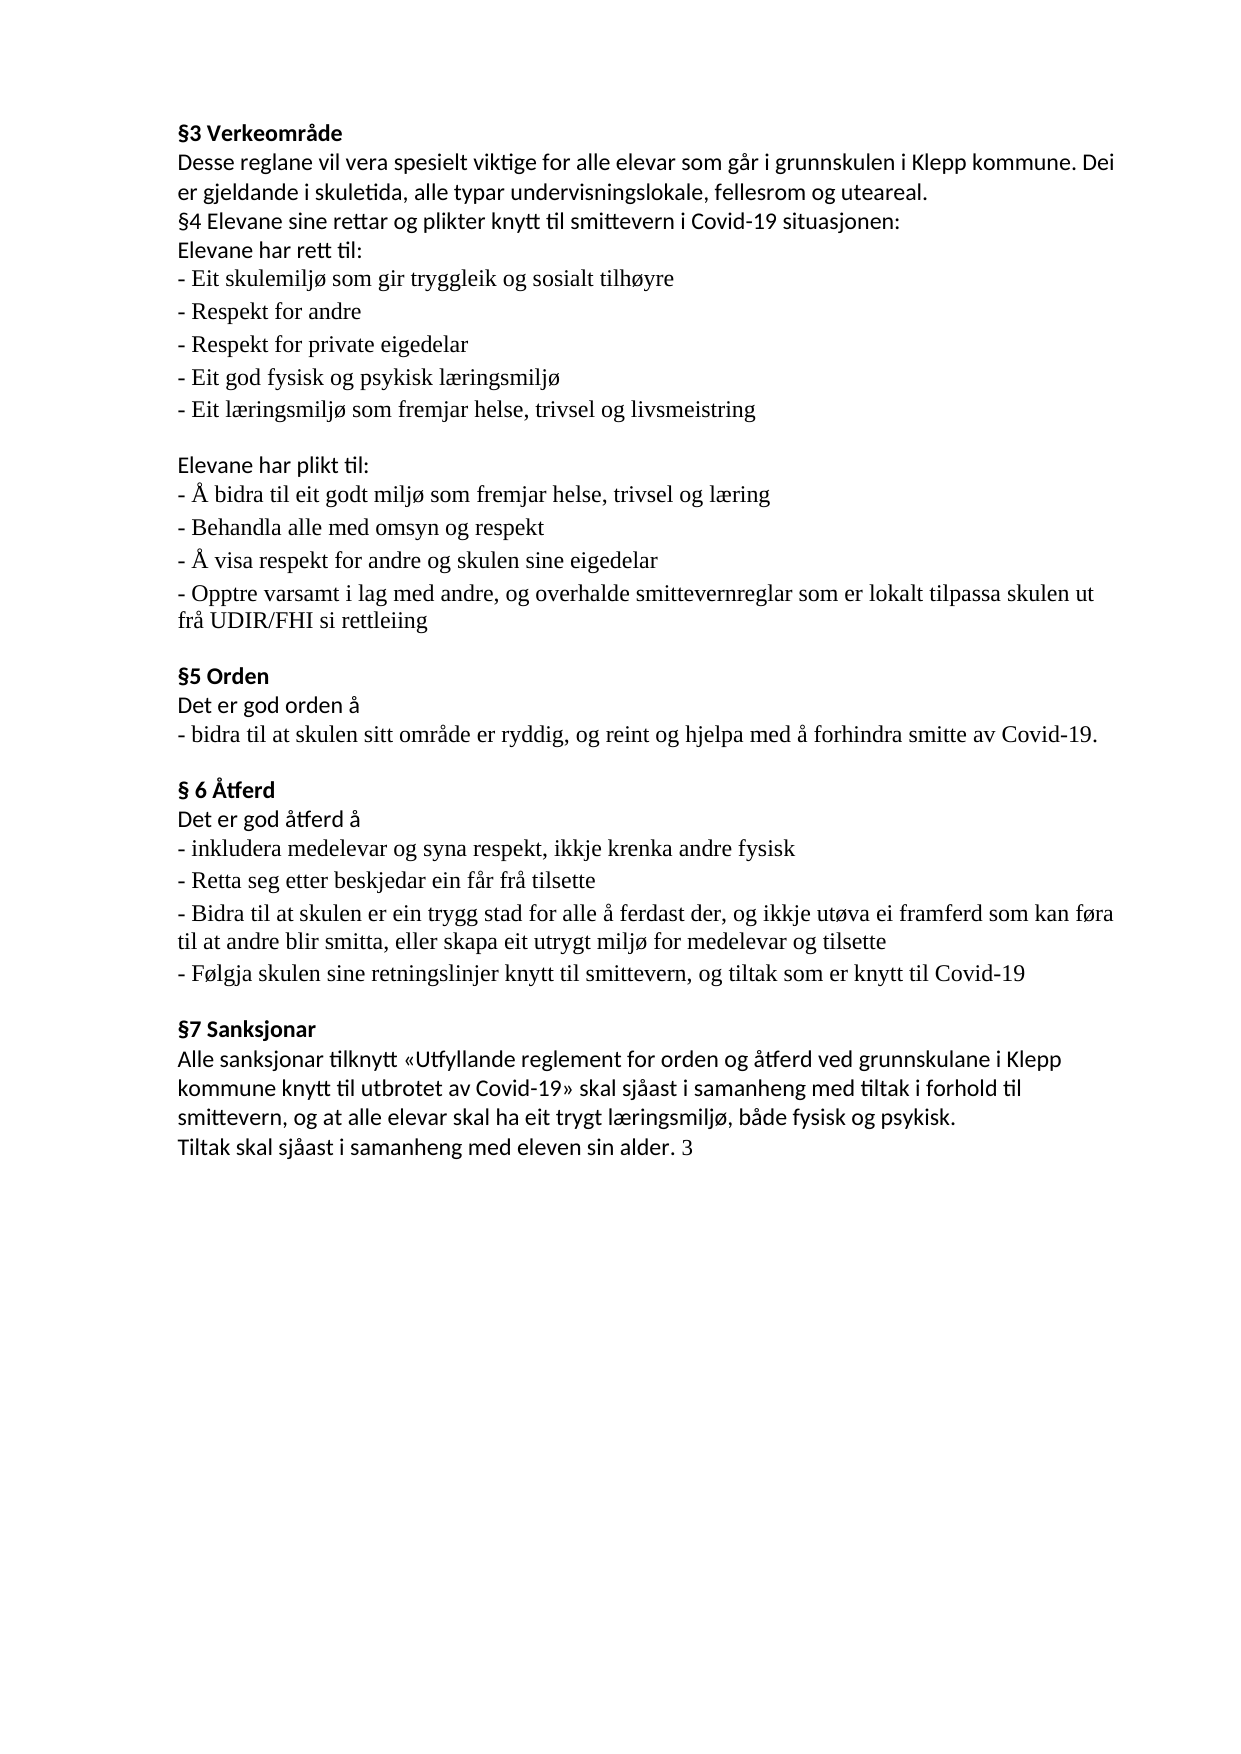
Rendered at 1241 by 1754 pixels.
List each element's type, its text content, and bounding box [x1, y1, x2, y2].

text Elevane har plikt til: [177, 451, 1122, 480]
text - Eit læringsmiljø som fremjar helse, trivsel og livsmeistring [177, 395, 1122, 423]
text - Opptre varsamt i lag med andre, og overhalde smittevernreglar som er lokalt tilpassa skulen ut frå UDIR/FHI si rettleiing [177, 578, 1122, 634]
text - bidra til at skulen sitt område er ryddig, og reint og hjelpa med å forhindra smitte av Covid-19. [177, 720, 1122, 747]
text - Bidra til at skulen er ein trygg stad for alle å ferdast der, og ikkje utøva ei framferd som kan føra til at andre blir smitta, eller skapa eit utrygt miljø for medelevar og tilsette [177, 899, 1122, 954]
text - Respekt for private eigedelar [177, 330, 1122, 357]
text §4 Elevane sine rettar og plikter knytt til smittevern i Covid-19 situasjonen: [177, 206, 1122, 235]
text - Å bidra til eit godt miljø som fremjar helse, trivsel og læring [177, 480, 1122, 507]
text - Følgja skulen sine retningslinjer knytt til smittevern, og tiltak som er knytt til Covid-19 [177, 959, 1122, 987]
text § 6 Åtferd [177, 775, 1122, 804]
text - Behandla alle med omsyn og respekt [177, 513, 1122, 540]
text §3 Verkeområde [177, 118, 1122, 147]
text §7 Sanksjonar [177, 1014, 1122, 1044]
text Elevane har rett til: [177, 235, 1122, 264]
text - Å visa respekt for andre og skulen sine eigedelar [177, 546, 1122, 573]
text Det er god åtferd å [177, 804, 1122, 834]
text - Eit skulemiljø som gir tryggleik og sosialt tilhøyre [177, 264, 1122, 292]
text - Retta seg etter beskjedar ein får frå tilsette [177, 866, 1122, 894]
text - Eit god fysisk og psykisk læringsmiljø [177, 363, 1122, 390]
text Alle sanksjonar tilknytt «Utfyllande reglement for orden og åtferd ved grunnskulane i Klepp kommune knytt til utbrotet av Covid-19» skal sjåast i samanheng med tiltak i forhold til smittevern, og at alle elevar skal ha eit trygt læringsmiljø, både fysisk og psykisk. [177, 1044, 1122, 1132]
text Det er god orden å [177, 691, 1122, 720]
text Tiltak skal sjåast i samanheng med eleven sin alder. 3 [177, 1132, 1122, 1161]
text - inkludera medelevar og syna respekt, ikkje krenka andre fysisk [177, 834, 1122, 861]
text - Respekt for andre [177, 297, 1122, 325]
text §5 Orden [177, 661, 1122, 691]
text Desse reglane vil vera spesielt viktige for alle elevar som går i grunnskulen i Klepp kommune. Dei er gjeldande i skuletida, alle typar undervisningslokale, fellesrom og uteareal. [177, 147, 1122, 206]
